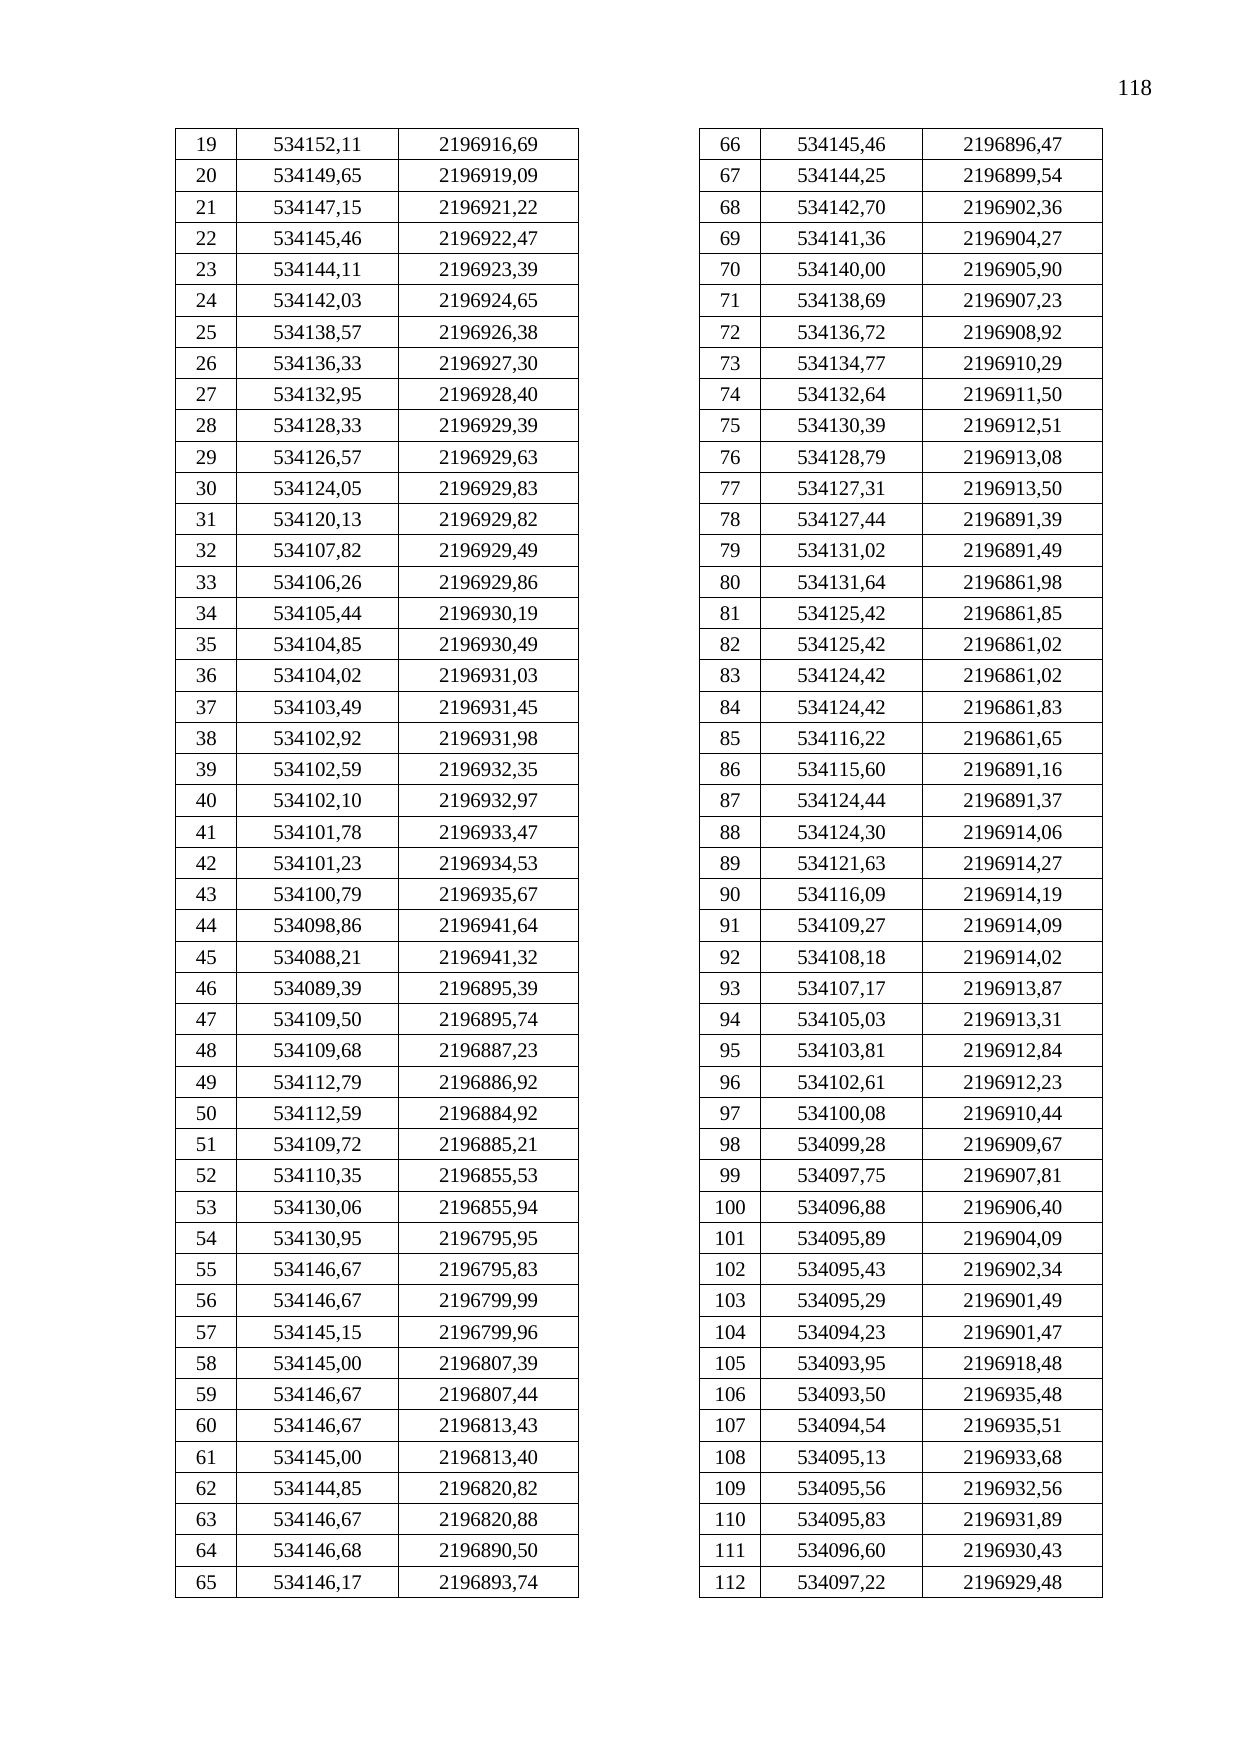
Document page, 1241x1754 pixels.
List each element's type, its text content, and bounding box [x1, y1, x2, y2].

table_cell 69 [700, 223, 760, 253]
table_cell 534124,05 [237, 473, 398, 503]
table_cell 2196929,82 [399, 504, 578, 534]
table_cell 534146,67 [237, 1410, 398, 1441]
table_cell 52 [176, 1160, 236, 1191]
table_cell 39 [176, 754, 236, 784]
table_cell 534109,72 [237, 1129, 398, 1159]
table_cell 534098,86 [237, 910, 398, 941]
table_cell 534102,10 [237, 785, 398, 816]
table_cell 2196911,50 [923, 379, 1102, 409]
table_cell 534142,03 [237, 285, 398, 316]
table_cell 534100,08 [761, 1098, 922, 1128]
table_cell 2196912,51 [923, 410, 1102, 441]
table_cell 534130,95 [237, 1223, 398, 1253]
table_cell 62 [176, 1473, 236, 1503]
table_cell 534124,44 [761, 785, 922, 816]
table_cell 42 [176, 848, 236, 878]
table_cell 93 [700, 973, 760, 1003]
table_cell 2196921,22 [399, 192, 578, 222]
table_cell 107 [700, 1410, 760, 1441]
table_cell 534109,27 [761, 910, 922, 941]
table_cell 98 [700, 1129, 760, 1159]
table_cell 534145,46 [761, 129, 922, 159]
table_cell 2196914,02 [923, 942, 1102, 972]
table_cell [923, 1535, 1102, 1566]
table_cell 2196930,49 [399, 629, 578, 659]
table_cell 24 [176, 285, 236, 316]
table_cell 534145,00 [237, 1442, 398, 1472]
table_cell 32 [176, 535, 236, 566]
table_cell 534121,63 [761, 848, 922, 878]
table_cell 87 [700, 785, 760, 816]
table_cell 31 [176, 504, 236, 534]
table_cell 30 [176, 473, 236, 503]
table_cell 534125,42 [761, 629, 922, 659]
table_cell 2196914,09 [923, 910, 1102, 941]
table_cell 108 [700, 1442, 760, 1472]
table_cell 50 [176, 1098, 236, 1128]
table_cell 2196935,51 [923, 1410, 1102, 1441]
table_cell 41 [176, 817, 236, 847]
table_cell 53 [176, 1192, 236, 1222]
table_cell 92 [700, 942, 760, 972]
table_cell 73 [700, 348, 760, 378]
table_cell 83 [700, 660, 760, 691]
table_cell 2196907,23 [923, 285, 1102, 316]
table_cell 63 [176, 1504, 236, 1534]
table_cell 2196901,47 [923, 1317, 1102, 1347]
table_cell 534126,57 [237, 442, 398, 472]
table_cell 534107,17 [761, 973, 922, 1003]
table_cell 534130,39 [761, 410, 922, 441]
table_cell 2196934,53 [399, 848, 578, 878]
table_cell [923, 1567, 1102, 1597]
table_cell 72 [700, 317, 760, 347]
table_cell 25 [176, 317, 236, 347]
table_cell 534130,06 [237, 1192, 398, 1222]
table_cell 534146,67 [237, 1504, 398, 1534]
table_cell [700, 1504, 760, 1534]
table_cell 90 [700, 879, 760, 909]
table_cell 40 [176, 785, 236, 816]
table_cell 534093,95 [761, 1348, 922, 1378]
table_cell 534128,79 [761, 442, 922, 472]
table_cell 28 [176, 410, 236, 441]
table_cell 534101,78 [237, 817, 398, 847]
table_cell 61 [176, 1442, 236, 1472]
table_cell 84 [700, 692, 760, 722]
table_cell 2196929,49 [399, 535, 578, 566]
table_cell 2196932,97 [399, 785, 578, 816]
table_cell 2196799,96 [399, 1317, 578, 1347]
table_cell 2196891,39 [923, 504, 1102, 534]
table_cell 88 [700, 817, 760, 847]
table_cell 534110,35 [237, 1160, 398, 1191]
table_cell 534115,60 [761, 754, 922, 784]
table_cell 109 [700, 1473, 760, 1503]
table_cell 2196820,88 [399, 1504, 578, 1534]
table_cell 534112,59 [237, 1098, 398, 1128]
table_cell 2196905,90 [923, 254, 1102, 284]
table_cell 534145,00 [237, 1348, 398, 1378]
table_cell 2196935,67 [399, 879, 578, 909]
table_cell 2196855,94 [399, 1192, 578, 1222]
table_cell 2196855,53 [399, 1160, 578, 1191]
table_cell 2196908,92 [923, 317, 1102, 347]
table_cell 43 [176, 879, 236, 909]
table_cell 26 [176, 348, 236, 378]
table_cell 76 [700, 442, 760, 472]
table_cell 534103,81 [761, 1035, 922, 1066]
table_cell 78 [700, 504, 760, 534]
table_cell 33 [176, 567, 236, 597]
table_cell 99 [700, 1160, 760, 1191]
table_cell 2196891,37 [923, 785, 1102, 816]
table_cell 2196795,95 [399, 1223, 578, 1253]
table_cell 534103,49 [237, 692, 398, 722]
table_cell 37 [176, 692, 236, 722]
table_cell 2196931,03 [399, 660, 578, 691]
table_cell 534102,61 [761, 1067, 922, 1097]
table_cell 71 [700, 285, 760, 316]
table_cell 64 [176, 1535, 236, 1566]
table_cell 74 [700, 379, 760, 409]
table_cell 2196884,92 [399, 1098, 578, 1128]
table_cell 2196927,30 [399, 348, 578, 378]
table_cell 101 [700, 1223, 760, 1253]
table_cell 2196895,74 [399, 1004, 578, 1034]
table_cell 36 [176, 660, 236, 691]
table_cell 534149,65 [237, 160, 398, 191]
table_cell 38 [176, 723, 236, 753]
table_cell 2196914,19 [923, 879, 1102, 909]
table_cell 534116,22 [761, 723, 922, 753]
table_cell 534109,50 [237, 1004, 398, 1034]
table_cell 44 [176, 910, 236, 941]
table_cell 104 [700, 1317, 760, 1347]
table_cell 534127,44 [761, 504, 922, 534]
table_cell 534112,79 [237, 1067, 398, 1097]
table_cell 2196891,49 [923, 535, 1102, 566]
table_cell 534132,95 [237, 379, 398, 409]
table_cell 2196887,23 [399, 1035, 578, 1066]
table_cell 2196902,34 [923, 1254, 1102, 1284]
table_cell 27 [176, 379, 236, 409]
table_cell 2196929,86 [399, 567, 578, 597]
table_cell 89 [700, 848, 760, 878]
table_cell 534136,72 [761, 317, 922, 347]
table_cell 46 [176, 973, 236, 1003]
table_cell 534088,21 [237, 942, 398, 972]
table_cell 23 [176, 254, 236, 284]
table_cell 2196904,27 [923, 223, 1102, 253]
table_cell 2196910,44 [923, 1098, 1102, 1128]
table_cell 2196813,43 [399, 1410, 578, 1441]
table_cell 2196912,23 [923, 1067, 1102, 1097]
table_cell 2196933,47 [399, 817, 578, 847]
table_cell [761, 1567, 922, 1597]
table_cell 2196895,39 [399, 973, 578, 1003]
table_cell 2196929,63 [399, 442, 578, 472]
table_cell 534095,43 [761, 1254, 922, 1284]
table_cell 2196931,45 [399, 692, 578, 722]
table_cell 79 [700, 535, 760, 566]
table_cell 2196929,39 [399, 410, 578, 441]
table_cell 534147,15 [237, 192, 398, 222]
table_cell 534089,39 [237, 973, 398, 1003]
table_cell 2196893,74 [399, 1567, 578, 1597]
table_cell 2196861,02 [923, 629, 1102, 659]
table_cell 68 [700, 192, 760, 222]
table_cell 2196861,98 [923, 567, 1102, 597]
table_cell 534095,29 [761, 1285, 922, 1316]
table_cell 29 [176, 442, 236, 472]
table_cell 534146,67 [237, 1285, 398, 1316]
table_cell 47 [176, 1004, 236, 1034]
table_cell 56 [176, 1285, 236, 1316]
table_cell 100 [700, 1192, 760, 1222]
table_cell 77 [700, 473, 760, 503]
table_cell 2196913,31 [923, 1004, 1102, 1034]
table_cell 534099,28 [761, 1129, 922, 1159]
table_cell 85 [700, 723, 760, 753]
table_cell 96 [700, 1067, 760, 1097]
table_cell 534094,54 [761, 1410, 922, 1441]
table_cell 534095,89 [761, 1223, 922, 1253]
table_cell 534094,23 [761, 1317, 922, 1347]
table_cell 2196861,02 [923, 660, 1102, 691]
table_cell 2196813,40 [399, 1442, 578, 1472]
table_cell 534093,50 [761, 1379, 922, 1409]
table_cell 45 [176, 942, 236, 972]
table_cell 534101,23 [237, 848, 398, 878]
table_cell 2196912,84 [923, 1035, 1102, 1066]
table_cell 534140,00 [761, 254, 922, 284]
table_cell 82 [700, 629, 760, 659]
table_cell 94 [700, 1004, 760, 1034]
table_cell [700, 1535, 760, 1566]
table_cell 48 [176, 1035, 236, 1066]
table_cell 2196918,48 [923, 1348, 1102, 1378]
table_cell 534145,15 [237, 1317, 398, 1347]
table_cell 2196928,40 [399, 379, 578, 409]
table_cell 534124,30 [761, 817, 922, 847]
table_cell 534095,56 [761, 1473, 922, 1503]
table_cell 102 [700, 1254, 760, 1284]
table_cell 2196885,21 [399, 1129, 578, 1159]
table_cell 70 [700, 254, 760, 284]
table_cell 534125,42 [761, 598, 922, 628]
table_cell 21 [176, 192, 236, 222]
table_cell 2196914,27 [923, 848, 1102, 878]
table_cell 2196904,09 [923, 1223, 1102, 1253]
table_cell 534138,69 [761, 285, 922, 316]
table_cell 534105,44 [237, 598, 398, 628]
table_cell 534104,02 [237, 660, 398, 691]
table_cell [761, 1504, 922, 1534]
table_cell 2196923,39 [399, 254, 578, 284]
table_cell 2196910,29 [923, 348, 1102, 378]
table_cell 2196913,87 [923, 973, 1102, 1003]
table_cell 534136,33 [237, 348, 398, 378]
table_cell 35 [176, 629, 236, 659]
table_cell 58 [176, 1348, 236, 1378]
table_cell 2196807,39 [399, 1348, 578, 1378]
table_cell 91 [700, 910, 760, 941]
table_cell 49 [176, 1067, 236, 1097]
table_cell 534106,26 [237, 567, 398, 597]
table_cell 2196907,81 [923, 1160, 1102, 1191]
table_cell 65 [176, 1567, 236, 1597]
table_cell 2196902,36 [923, 192, 1102, 222]
table_cell 534124,42 [761, 660, 922, 691]
table_cell 75 [700, 410, 760, 441]
table_cell 534144,25 [761, 160, 922, 191]
table_cell 2196890,50 [399, 1535, 578, 1566]
table_cell 86 [700, 754, 760, 784]
table_cell 534131,64 [761, 567, 922, 597]
table_cell 534108,18 [761, 942, 922, 972]
table_cell 2196941,64 [399, 910, 578, 941]
table_cell 22 [176, 223, 236, 253]
table_cell 34 [176, 598, 236, 628]
table_cell 2196901,49 [923, 1285, 1102, 1316]
table_cell 67 [700, 160, 760, 191]
table_cell 57 [176, 1317, 236, 1347]
table_cell 534095,13 [761, 1442, 922, 1472]
table_cell 2196913,50 [923, 473, 1102, 503]
table_cell 534097,75 [761, 1160, 922, 1191]
table_cell 103 [700, 1285, 760, 1316]
table_cell 54 [176, 1223, 236, 1253]
table_cell 534120,13 [237, 504, 398, 534]
table_cell 59 [176, 1379, 236, 1409]
table_cell 2196929,83 [399, 473, 578, 503]
table_cell 534146,67 [237, 1379, 398, 1409]
table_cell 60 [176, 1410, 236, 1441]
table_cell 534152,11 [237, 129, 398, 159]
table_cell 534128,33 [237, 410, 398, 441]
table_cell 534100,79 [237, 879, 398, 909]
table_cell 534141,36 [761, 223, 922, 253]
table_cell 20 [176, 160, 236, 191]
table_cell 2196861,65 [923, 723, 1102, 753]
table_cell 534124,42 [761, 692, 922, 722]
table_cell 2196919,09 [399, 160, 578, 191]
table_cell 105 [700, 1348, 760, 1378]
table_cell 2196930,19 [399, 598, 578, 628]
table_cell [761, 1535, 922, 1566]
table_cell 2196932,35 [399, 754, 578, 784]
table_cell 534132,64 [761, 379, 922, 409]
table_cell 106 [700, 1379, 760, 1409]
table_cell 534096,88 [761, 1192, 922, 1222]
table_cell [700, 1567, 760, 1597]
table_cell 2196795,83 [399, 1254, 578, 1284]
table_cell 2196932,56 [923, 1473, 1102, 1503]
table_cell 97 [700, 1098, 760, 1128]
table_cell 2196906,40 [923, 1192, 1102, 1222]
table_cell 2196914,06 [923, 817, 1102, 847]
table_cell 2196820,82 [399, 1473, 578, 1503]
table_cell 19 [176, 129, 236, 159]
table_cell 2196913,08 [923, 442, 1102, 472]
table_cell 2196933,68 [923, 1442, 1102, 1472]
table_cell 2196935,48 [923, 1379, 1102, 1409]
table_cell 2196916,69 [399, 129, 578, 159]
table_cell 534104,85 [237, 629, 398, 659]
table_cell 2196807,44 [399, 1379, 578, 1409]
table_cell 534144,85 [237, 1473, 398, 1503]
table_cell 2196922,47 [399, 223, 578, 253]
table_cell 534134,77 [761, 348, 922, 378]
table_cell 534142,70 [761, 192, 922, 222]
table_cell 55 [176, 1254, 236, 1284]
table_cell 2196909,67 [923, 1129, 1102, 1159]
table_cell 534116,09 [761, 879, 922, 909]
table_cell 534146,17 [237, 1567, 398, 1597]
table_cell 534102,92 [237, 723, 398, 753]
table_cell 2196896,47 [923, 129, 1102, 159]
table_cell 534105,03 [761, 1004, 922, 1034]
table_cell 2196861,83 [923, 692, 1102, 722]
table_cell 81 [700, 598, 760, 628]
table_cell 95 [700, 1035, 760, 1066]
table_cell 534138,57 [237, 317, 398, 347]
table_cell 534146,67 [237, 1254, 398, 1284]
table_cell 2196886,92 [399, 1067, 578, 1097]
table_cell 80 [700, 567, 760, 597]
table_cell 51 [176, 1129, 236, 1159]
table_cell 534144,11 [237, 254, 398, 284]
table_cell 534131,02 [761, 535, 922, 566]
table_cell 2196891,16 [923, 754, 1102, 784]
table_cell 2196941,32 [399, 942, 578, 972]
table_cell 534102,59 [237, 754, 398, 784]
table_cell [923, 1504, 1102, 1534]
table_cell 2196926,38 [399, 317, 578, 347]
table_cell 2196861,85 [923, 598, 1102, 628]
table_cell 66 [700, 129, 760, 159]
table_cell 534146,68 [237, 1535, 398, 1566]
table_cell 2196799,99 [399, 1285, 578, 1316]
table_cell 534107,82 [237, 535, 398, 566]
table_cell 534109,68 [237, 1035, 398, 1066]
table_cell 534127,31 [761, 473, 922, 503]
table_cell 2196924,65 [399, 285, 578, 316]
table_cell 534145,46 [237, 223, 398, 253]
table_cell 2196931,98 [399, 723, 578, 753]
table_cell 2196899,54 [923, 160, 1102, 191]
